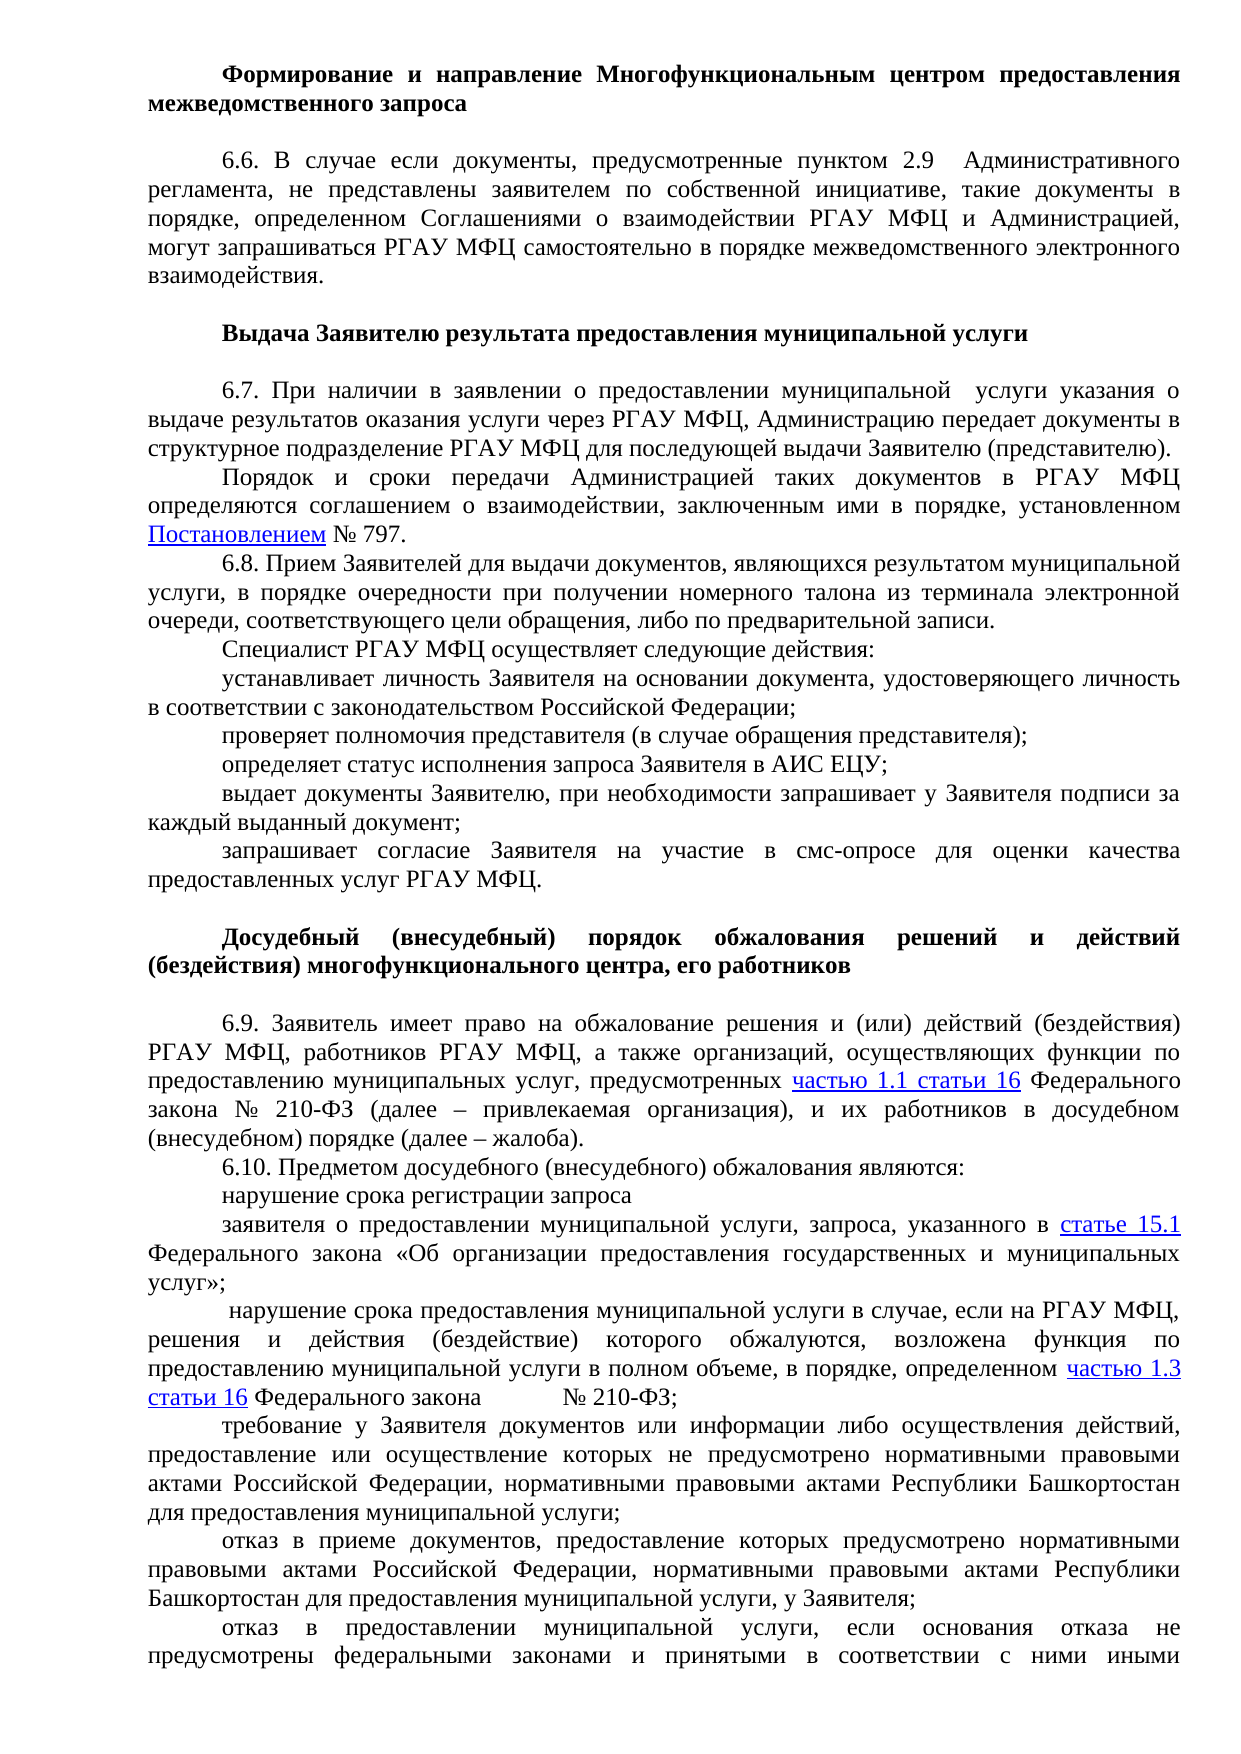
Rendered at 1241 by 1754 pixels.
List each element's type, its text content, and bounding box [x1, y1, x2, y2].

text требование у Заявителя документов или информации либо осуществления действий, предоставление или осуществление которых не предусмотрено нормативными правовыми актами Российской Федерации, нормативными правовыми актами Республики Башкортостан для предоставления муниципальной услуги; [148, 1410, 1181, 1525]
text 6.8. Прием Заявителей для выдачи документов, являющихся результатом муниципальной услуги, в порядке очередности при получении номерного талона из терминала электронной очереди, соответствующего цели обращения, либо по предварительной записи. [148, 548, 1181, 634]
text 6.10. Предметом досудебного (внесудебного) обжалования являются: [148, 1152, 1181, 1180]
text нарушение срока регистрации запроса [148, 1180, 1181, 1209]
text отказ в приеме документов, предоставление которых предусмотрено нормативными правовыми актами Российской Федерации, нормативными правовыми актами Республики Башкортостан для предоставления муниципальной услуги, у Заявителя; [148, 1525, 1181, 1612]
text Досудебный (внесудебный) порядок обжалования решений и действий (бездействия) многофункционального центра, его работников [148, 922, 1181, 979]
text Выдача Заявителю результата предоставления муниципальной услуги [148, 318, 1181, 347]
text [148, 1612, 1181, 1669]
text определяет статус исполнения запроса Заявителя в АИС ЕЦУ; [148, 749, 1181, 778]
text выдает документы Заявителю, при необходимости запрашивает у Заявителя подписи за каждый выданный документ; [148, 778, 1181, 835]
text 6.9. Заявитель имеет право на обжалование решения и (или) действий (бездействия) РГАУ МФЦ, работников РГАУ МФЦ, а также организаций, осуществляющих функции по предоставлению муниципальных услуг, предусмотренных частью 1.1 статьи 16 Федерального закона № 210-ФЗ (далее – привлекаемая организация), и их работников в досудебном (внесудебном) порядке (далее – жалоба). [148, 1008, 1181, 1152]
text запрашивает согласие Заявителя на участие в смс-опросе для оценки качества предоставленных услуг РГАУ МФЦ. [148, 835, 1181, 893]
text Формирование и направление Многофункциональным центром предоставления межведомственного запроса [148, 59, 1181, 117]
text заявителя о предоставлении муниципальной услуги, запроса, указанного в статье 15.1 Федерального закона «Об организации предоставления государственных и муниципальных услуг»; [148, 1209, 1181, 1295]
text устанавливает личность Заявителя на основании документа, удостоверяющего личность в соответствии с законодательством Российской Федерации; [148, 663, 1181, 720]
text проверяет полномочия представителя (в случае обращения представителя); [148, 720, 1181, 749]
text нарушение срока предоставления муниципальной услуги в случае, если на РГАУ МФЦ, решения и действия (бездействие) которого обжалуются, возложена функция по предоставлению муниципальной услуги в полном объеме, в порядке, определенном частью 1.3 статьи 16 Федерального закона № 210-ФЗ; [148, 1295, 1181, 1410]
text 6.6. В случае если документы, предусмотренные пунктом 2.9 Административного регламента, не представлены заявителем по собственной инициативе, такие документы в порядке, определенном Соглашениями о взаимодействии РГАУ МФЦ и Администрацией, могут запрашиваться РГАУ МФЦ самостоятельно в порядке межведомственного электронного взаимодействия. [148, 145, 1181, 289]
text Порядок и сроки передачи Администрацией таких документов в РГАУ МФЦ определяются соглашением о взаимодействии, заключенным ими в порядке, установленном Постановлением № 797. [148, 462, 1181, 548]
text Специалист РГАУ МФЦ осуществляет следующие действия: [148, 634, 1181, 663]
text 6.7. При наличии в заявлении о предоставлении муниципальной услуги указания о выдаче результатов оказания услуги через РГАУ МФЦ, Администрацию передает документы в структурное подразделение РГАУ МФЦ для последующей выдачи Заявителю (представителю). [148, 375, 1181, 462]
